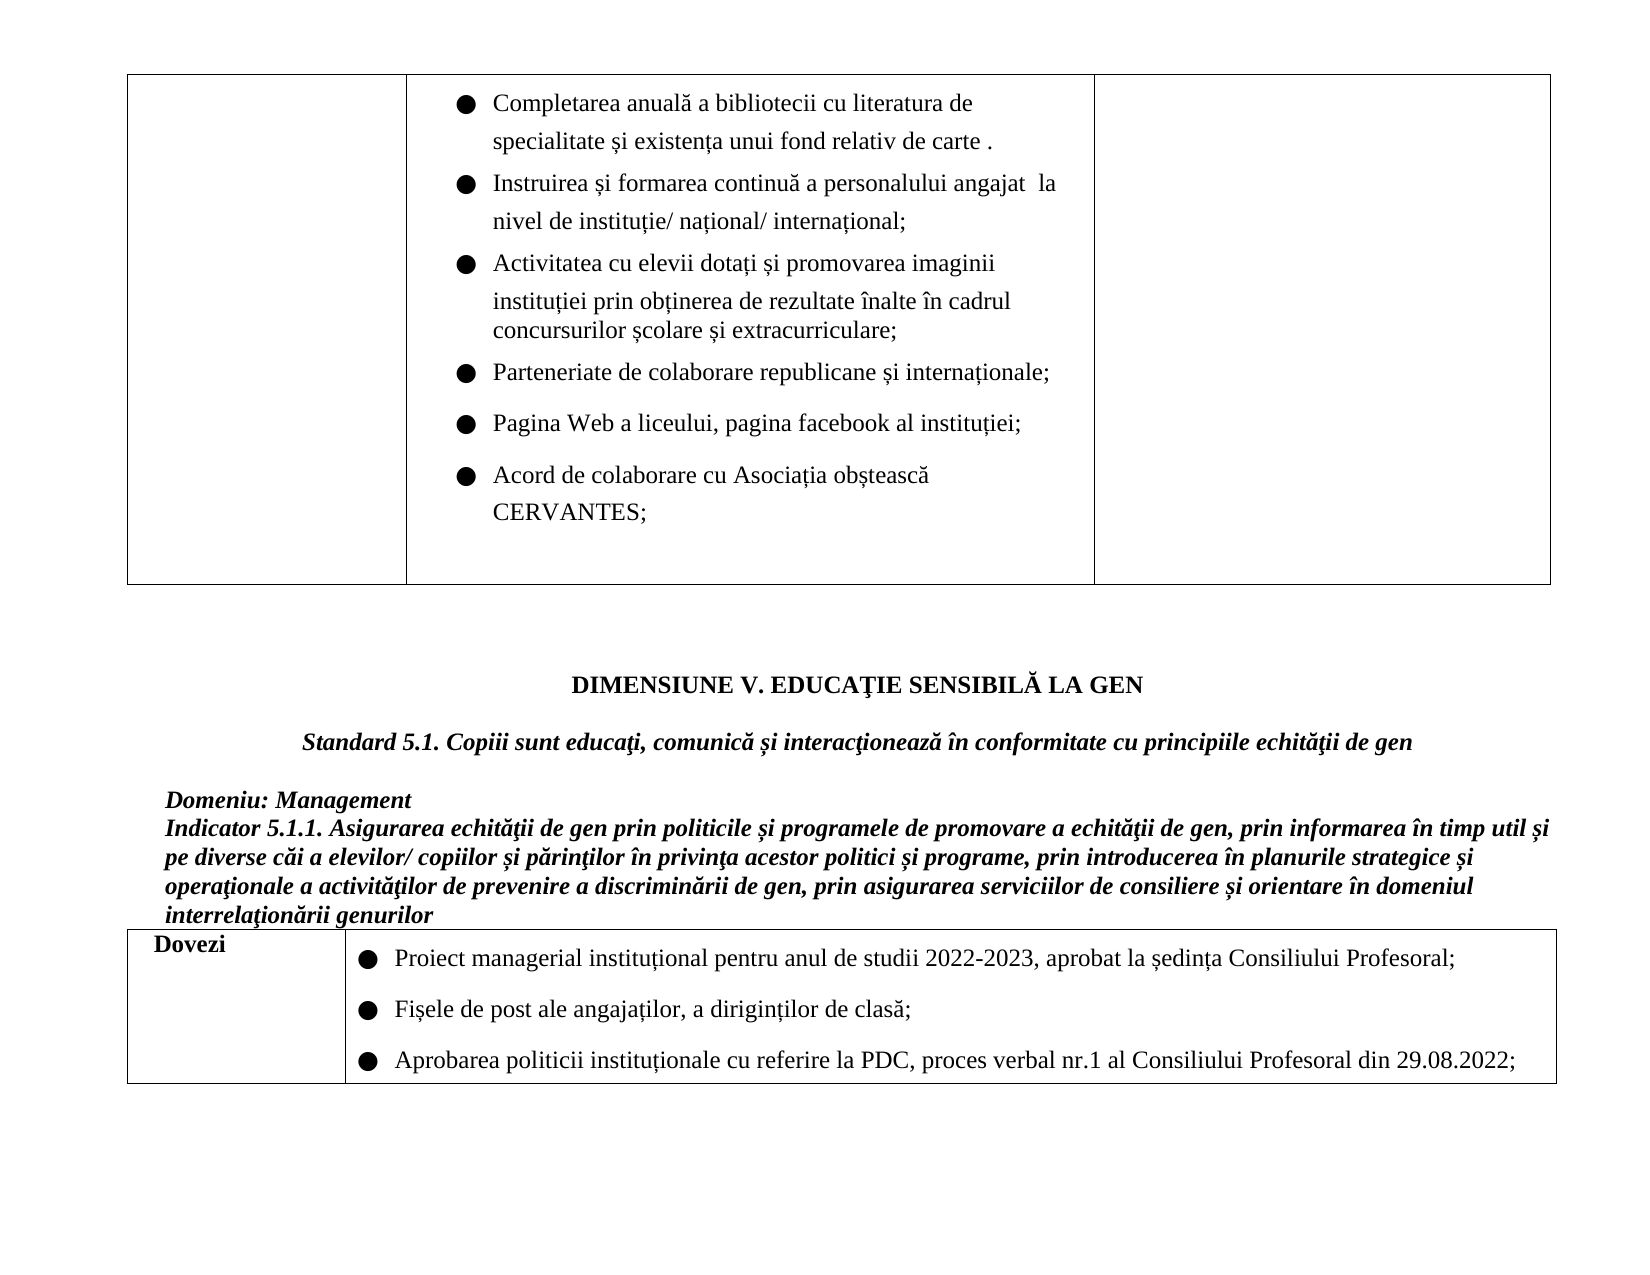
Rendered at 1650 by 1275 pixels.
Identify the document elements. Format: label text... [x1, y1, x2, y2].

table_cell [407, 75, 1094, 584]
text Standard 5.1. Copiii sunt educaţi, comunică și interacţionează în conformitate cu principiile echităţii de gen [165, 727, 1550, 756]
text Domeniu: Management [165, 785, 1550, 813]
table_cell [128, 75, 406, 584]
text DIMENSIUNE V. EDUCAŢIE SENSIBILĂ LA GEN [165, 670, 1550, 698]
text Indicator 5.1.1. Asigurarea echităţii de gen prin politicile și programele de promovare a echităţii de gen, prin informarea în timp util și pe diverse căi a elevilor/ copiilor și părinţilor în privinţa acestor politici și programe, prin introducerea în planurile strategice și operaţionale a activităţilor de prevenire a discriminării de gen, prin asigurarea serviciilor de consiliere și orientare în domeniul interrelaţionării genurilor [165, 813, 1550, 928]
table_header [346, 930, 1556, 1083]
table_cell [1095, 75, 1550, 584]
table_header Dovezi [128, 930, 345, 1083]
